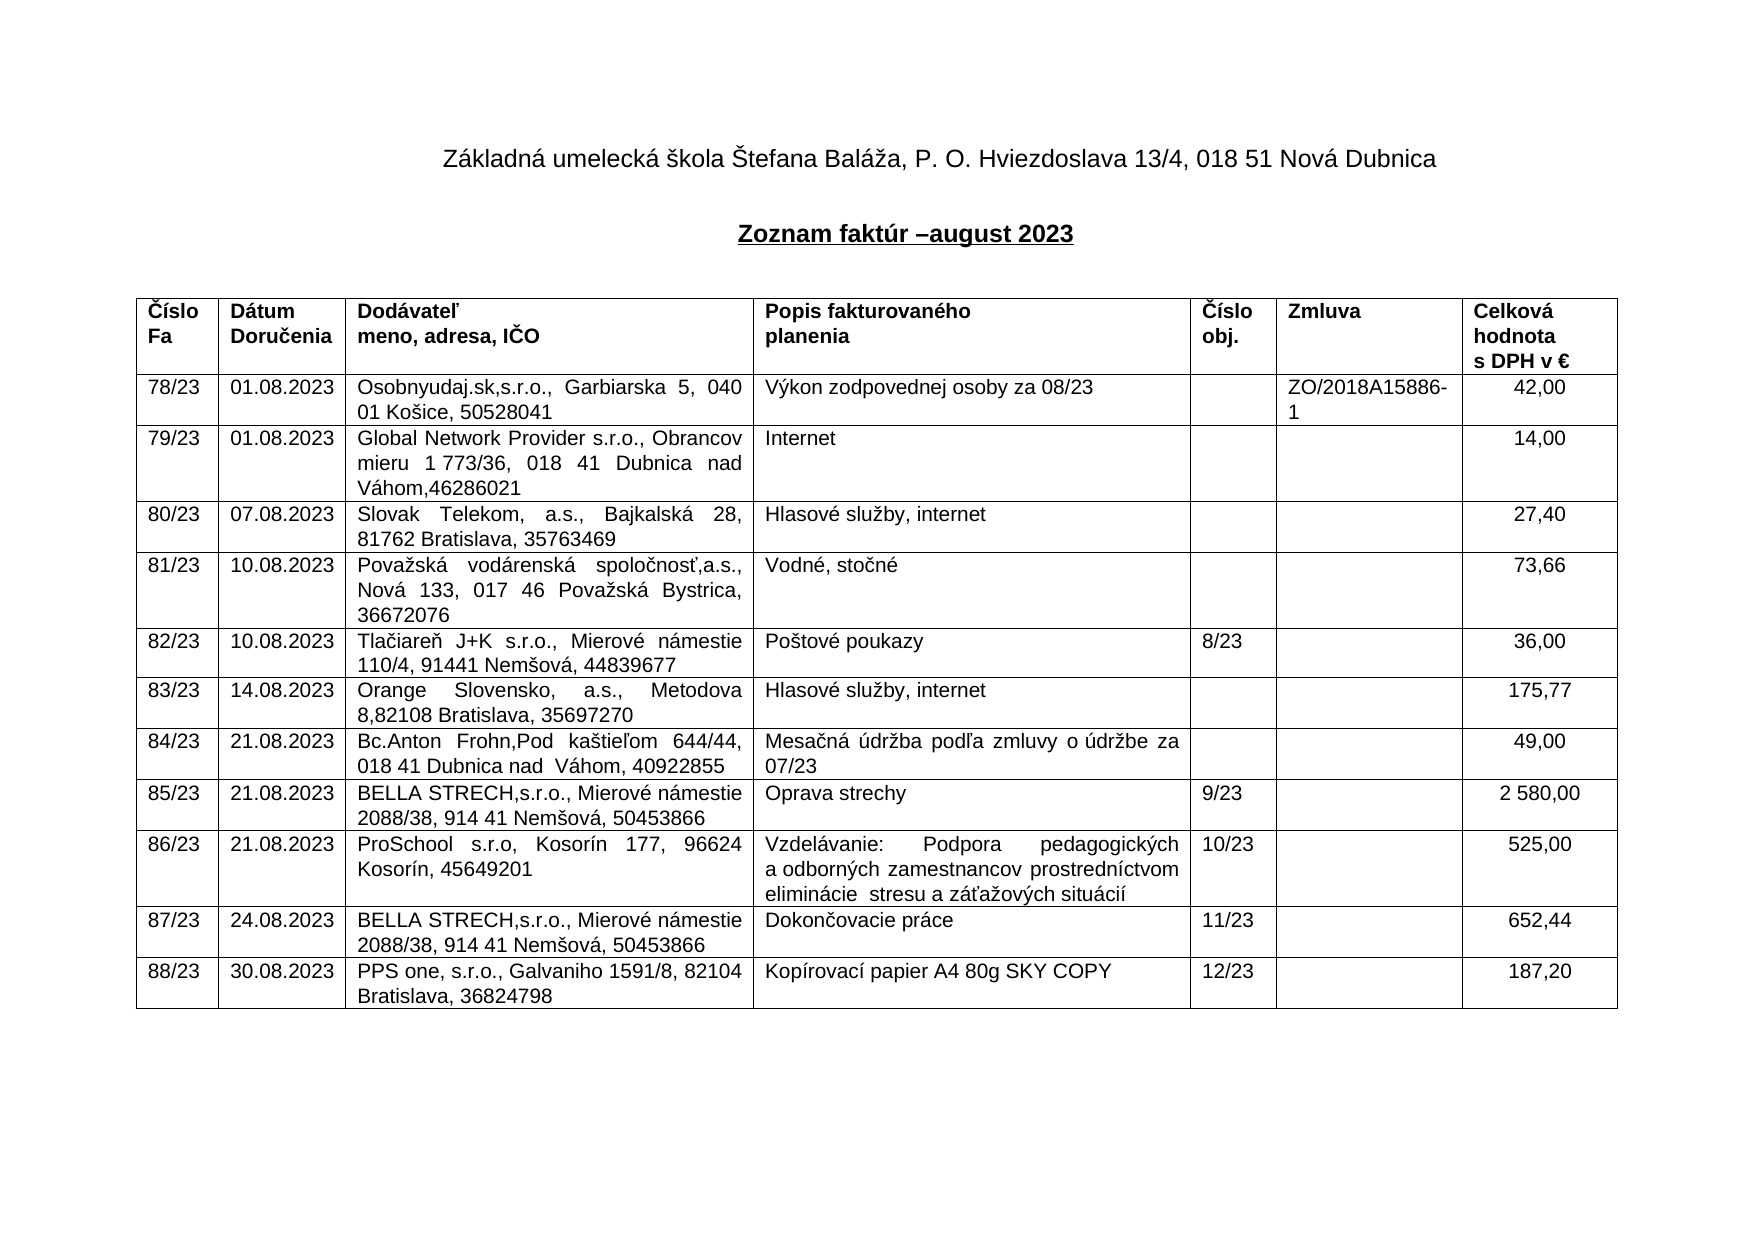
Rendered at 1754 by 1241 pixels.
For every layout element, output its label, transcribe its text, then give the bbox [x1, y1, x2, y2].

table_cell [1277, 907, 1462, 957]
table_cell 24.08.2023 [219, 907, 345, 957]
table_cell 14,00 [1463, 426, 1617, 501]
table_cell Vodné, stočné [754, 553, 1190, 628]
table_cell 86/23 [137, 831, 218, 906]
table_cell Osobnyudaj.sk,s.r.o., Garbiarska 5, 040 01 Košice, 50528041 [346, 375, 753, 425]
table_cell Internet [754, 426, 1190, 501]
table_cell 14.08.2023 [219, 678, 345, 728]
table_cell 8/23 [1191, 629, 1276, 677]
table_cell 78/23 [137, 375, 218, 425]
table_cell 27,40 [1463, 502, 1617, 552]
table_header Dátum Doručenia [219, 299, 345, 374]
text Základná umelecká škola Štefana Baláža, P. O. Hviezdoslava 13/4, 018 51 Nová Dubnica [369, 148, 1606, 173]
table_cell 79/23 [137, 426, 218, 501]
table_cell Považská vodárenská spoločnosť,a.s., Nová 133, 017 46 Považská Bystrica, 36672076 [346, 553, 753, 628]
table_cell 9/23 [1191, 780, 1276, 830]
text Zoznam faktúr –august 2023 [664, 223, 1606, 248]
table_header Číslo obj. [1191, 299, 1276, 374]
table_header Zmluva [1277, 299, 1462, 374]
table_cell 01.08.2023 [219, 375, 345, 425]
table_cell 21.08.2023 [219, 729, 345, 779]
table_cell 85/23 [137, 780, 218, 830]
table_cell Výkon zodpovednej osoby za 08/23 [754, 375, 1190, 425]
table_cell Orange Slovensko, a.s., Metodova 8,82108 Bratislava, 35697270 [346, 678, 753, 728]
table_cell BELLA STRECH,s.r.o., Mierové námestie 2088/38, 914 41 Nemšová, 50453866 [346, 780, 753, 830]
table_cell 2 580,00 [1463, 780, 1617, 830]
table_cell 187,20 [1463, 958, 1617, 1008]
table_cell Mesačná údržba podľa zmluvy o údržbe za 07/23 [754, 729, 1190, 779]
table_cell [1191, 502, 1276, 552]
table_cell [1191, 375, 1276, 425]
table_cell 83/23 [137, 678, 218, 728]
table_cell [1191, 678, 1276, 728]
table_header Číslo Fa [137, 299, 218, 374]
table_cell 36,00 [1463, 629, 1617, 677]
table_cell 175,77 [1463, 678, 1617, 728]
table_cell 652,44 [1463, 907, 1617, 957]
table_cell [1277, 553, 1462, 628]
table_cell 84/23 [137, 729, 218, 779]
table_cell 01.08.2023 [219, 426, 345, 501]
table_cell 87/23 [137, 907, 218, 957]
table_cell [1277, 831, 1462, 906]
table_cell 10.08.2023 [219, 629, 345, 677]
table_cell Vzdelávanie: Podpora pedagogických a odborných zamestnancov prostredníctvom eliminácie stresu a záťažových situácií [754, 831, 1190, 906]
table_cell 30.08.2023 [219, 958, 345, 1008]
table_cell 525,00 [1463, 831, 1617, 906]
table_cell 49,00 [1463, 729, 1617, 779]
table_cell ZO/2018A15886-1 [1277, 375, 1462, 425]
table_cell Tlačiareň J+K s.r.o., Mierové námestie 110/4, 91441 Nemšová, 44839677 [346, 629, 753, 677]
table_cell 82/23 [137, 629, 218, 677]
table_cell Global Network Provider s.r.o., Obrancov mieru 1 773/36, 018 41 Dubnica nad Váhom,46286021 [346, 426, 753, 501]
table_cell 80/23 [137, 502, 218, 552]
table_cell 11/23 [1191, 907, 1276, 957]
table_cell 21.08.2023 [219, 831, 345, 906]
table_cell 12/23 [1191, 958, 1276, 1008]
table_cell Slovak Telekom, a.s., Bajkalská 28, 81762 Bratislava, 35763469 [346, 502, 753, 552]
table_cell [1277, 729, 1462, 779]
table_cell 10/23 [1191, 831, 1276, 906]
table_header Dodávateľ meno, adresa, IČO [346, 299, 753, 374]
table_cell Poštové poukazy [754, 629, 1190, 677]
table_cell ProSchool s.r.o, Kosorín 177, 96624 Kosorín, 45649201 [346, 831, 753, 906]
table_cell 21.08.2023 [219, 780, 345, 830]
table_cell [1277, 678, 1462, 728]
table_cell 73,66 [1463, 553, 1617, 628]
table_cell [1191, 553, 1276, 628]
table_cell [1277, 426, 1462, 501]
table_cell 10.08.2023 [219, 553, 345, 628]
table_cell [1191, 729, 1276, 779]
table_cell [1277, 958, 1462, 1008]
table_cell 81/23 [137, 553, 218, 628]
table_cell 07.08.2023 [219, 502, 345, 552]
table_cell 88/23 [137, 958, 218, 1008]
table_cell 42,00 [1463, 375, 1617, 425]
table_cell [1277, 629, 1462, 677]
table_cell [1277, 502, 1462, 552]
table_header Celková hodnota s DPH v € [1463, 299, 1617, 374]
table_cell BELLA STRECH,s.r.o., Mierové námestie 2088/38, 914 41 Nemšová, 50453866 [346, 907, 753, 957]
table_cell [1277, 780, 1462, 830]
table_cell Hlasové služby, internet [754, 678, 1190, 728]
table_header Popis fakturovaného planenia [754, 299, 1190, 374]
table_cell Bc.Anton Frohn,Pod kaštieľom 644/44, 018 41 Dubnica nad Váhom, 40922855 [346, 729, 753, 779]
table_cell Kopírovací papier A4 80g SKY COPY [754, 958, 1190, 1008]
table_cell Hlasové služby, internet [754, 502, 1190, 552]
table_cell [1191, 426, 1276, 501]
table_cell PPS one, s.r.o., Galvaniho 1591/8, 82104 Bratislava, 36824798 [346, 958, 753, 1008]
table_cell Oprava strechy [754, 780, 1190, 830]
table_cell Dokončovacie práce [754, 907, 1190, 957]
